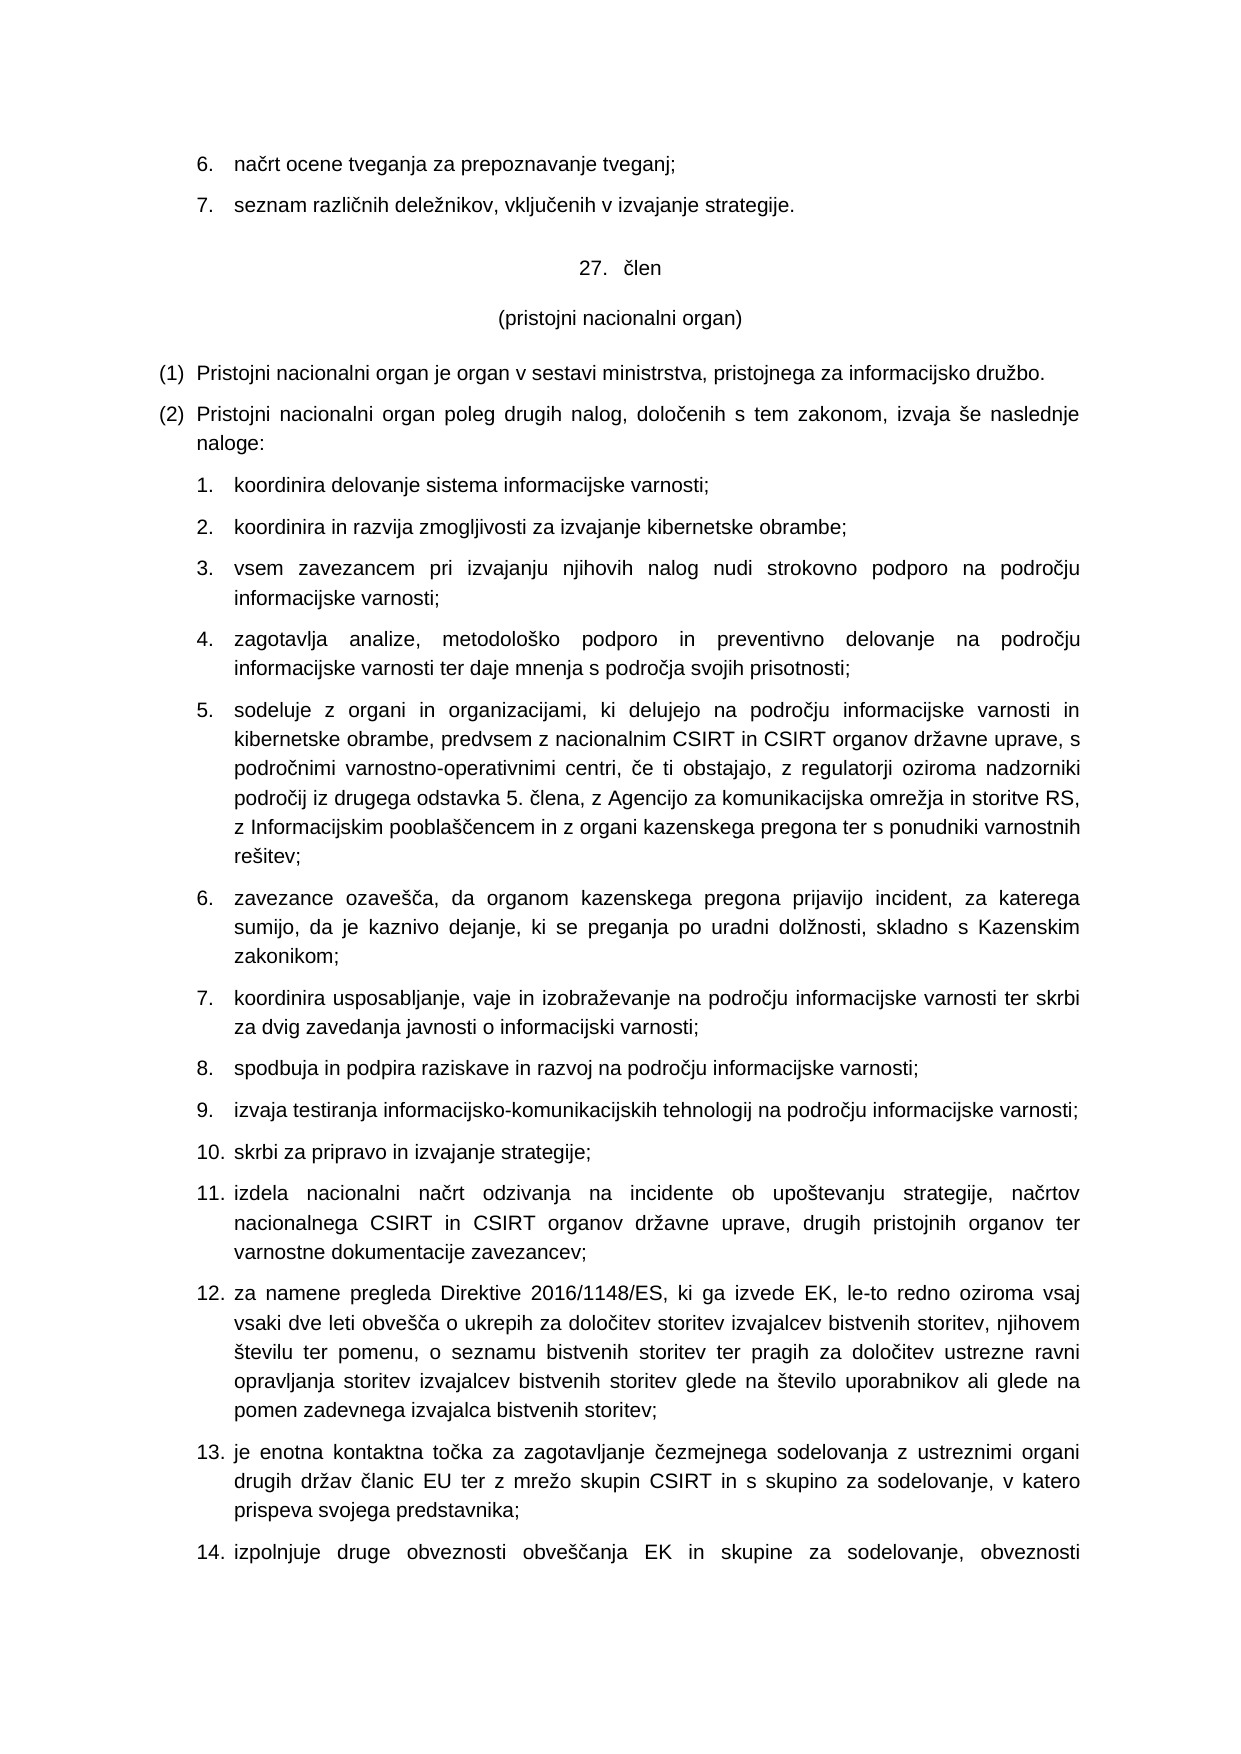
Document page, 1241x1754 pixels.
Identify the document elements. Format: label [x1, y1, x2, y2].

table_header [148, 148, 1093, 1565]
